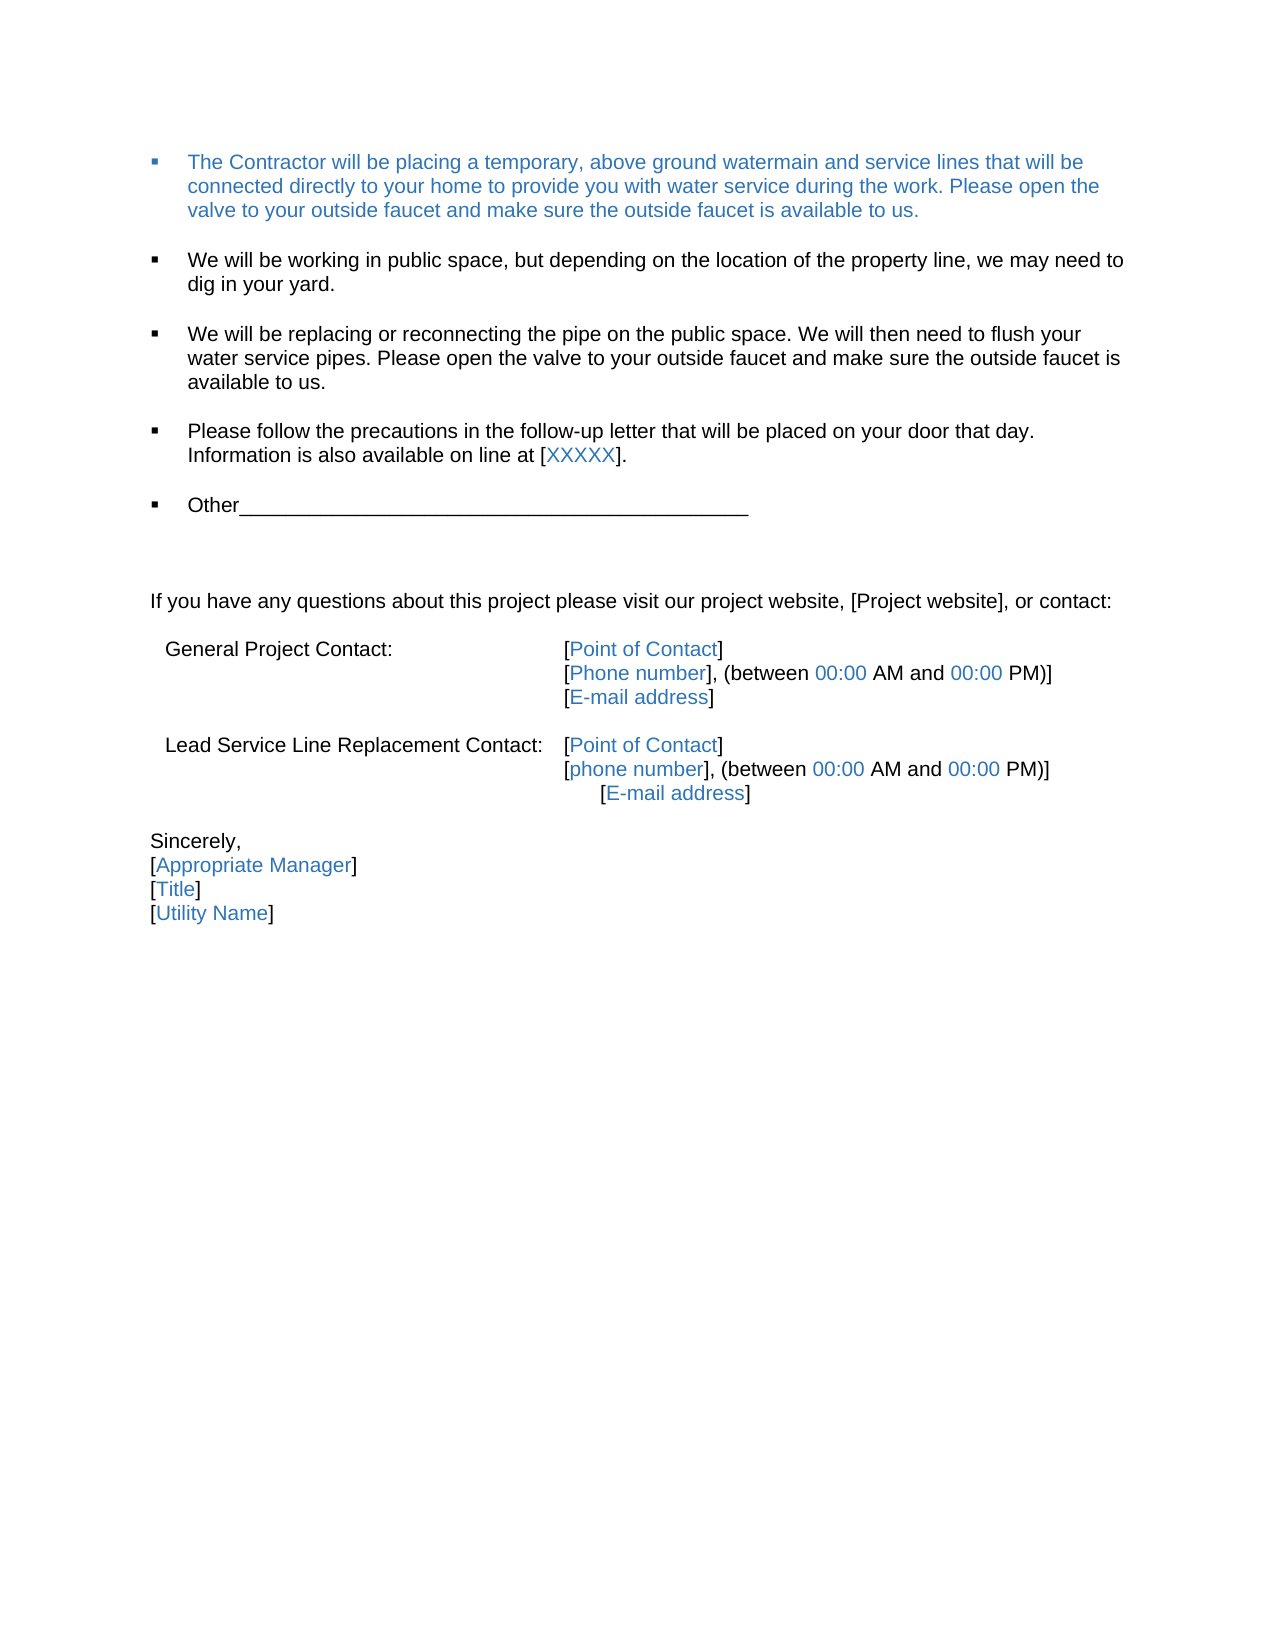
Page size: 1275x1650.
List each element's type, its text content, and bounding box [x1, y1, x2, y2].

text [E-mail address] [450, 685, 1125, 709]
text [Utility Name] [150, 900, 1125, 924]
list We will be replacing or reconnecting the pipe on the public space. We will then need to flush your water service pipes. Please open the valve to your outside faucet and make sure the outside faucet is available to us. [150, 321, 1125, 393]
text If you have any questions about this project please visit our project website, [Project website], or contact: [150, 589, 1125, 613]
text General Project Contact: [Point of Contact] [150, 637, 1125, 661]
text [Title] [150, 876, 1125, 900]
list Please follow the precautions in the follow-up letter that will be placed on your door that day. Information is also available on line at [XXXXX]. [150, 419, 1125, 467]
text Sincerely, [150, 828, 1125, 852]
list Other____________________________________________ [150, 493, 1125, 517]
text Lead Service Line Replacement Contact: [Point of Contact] [150, 733, 1125, 757]
list We will be working in public space, but depending on the location of the property line, we may need to dig in your yard. [150, 248, 1125, 296]
text [Appropriate Manager] [150, 852, 1125, 876]
list The Contractor will be placing a temporary, above ground watermain and service lines that will be connected directly to your home to provide you with water service during the work. Please open the valve to your outside faucet and make sure the outside faucet is available to us. [150, 150, 1125, 222]
text [phone number], (between 00:00 AM and 00:00 PM)] [E-mail address] [150, 757, 1125, 804]
text [Phone number], (between 00:00 AM and 00:00 PM)] [450, 661, 1125, 685]
